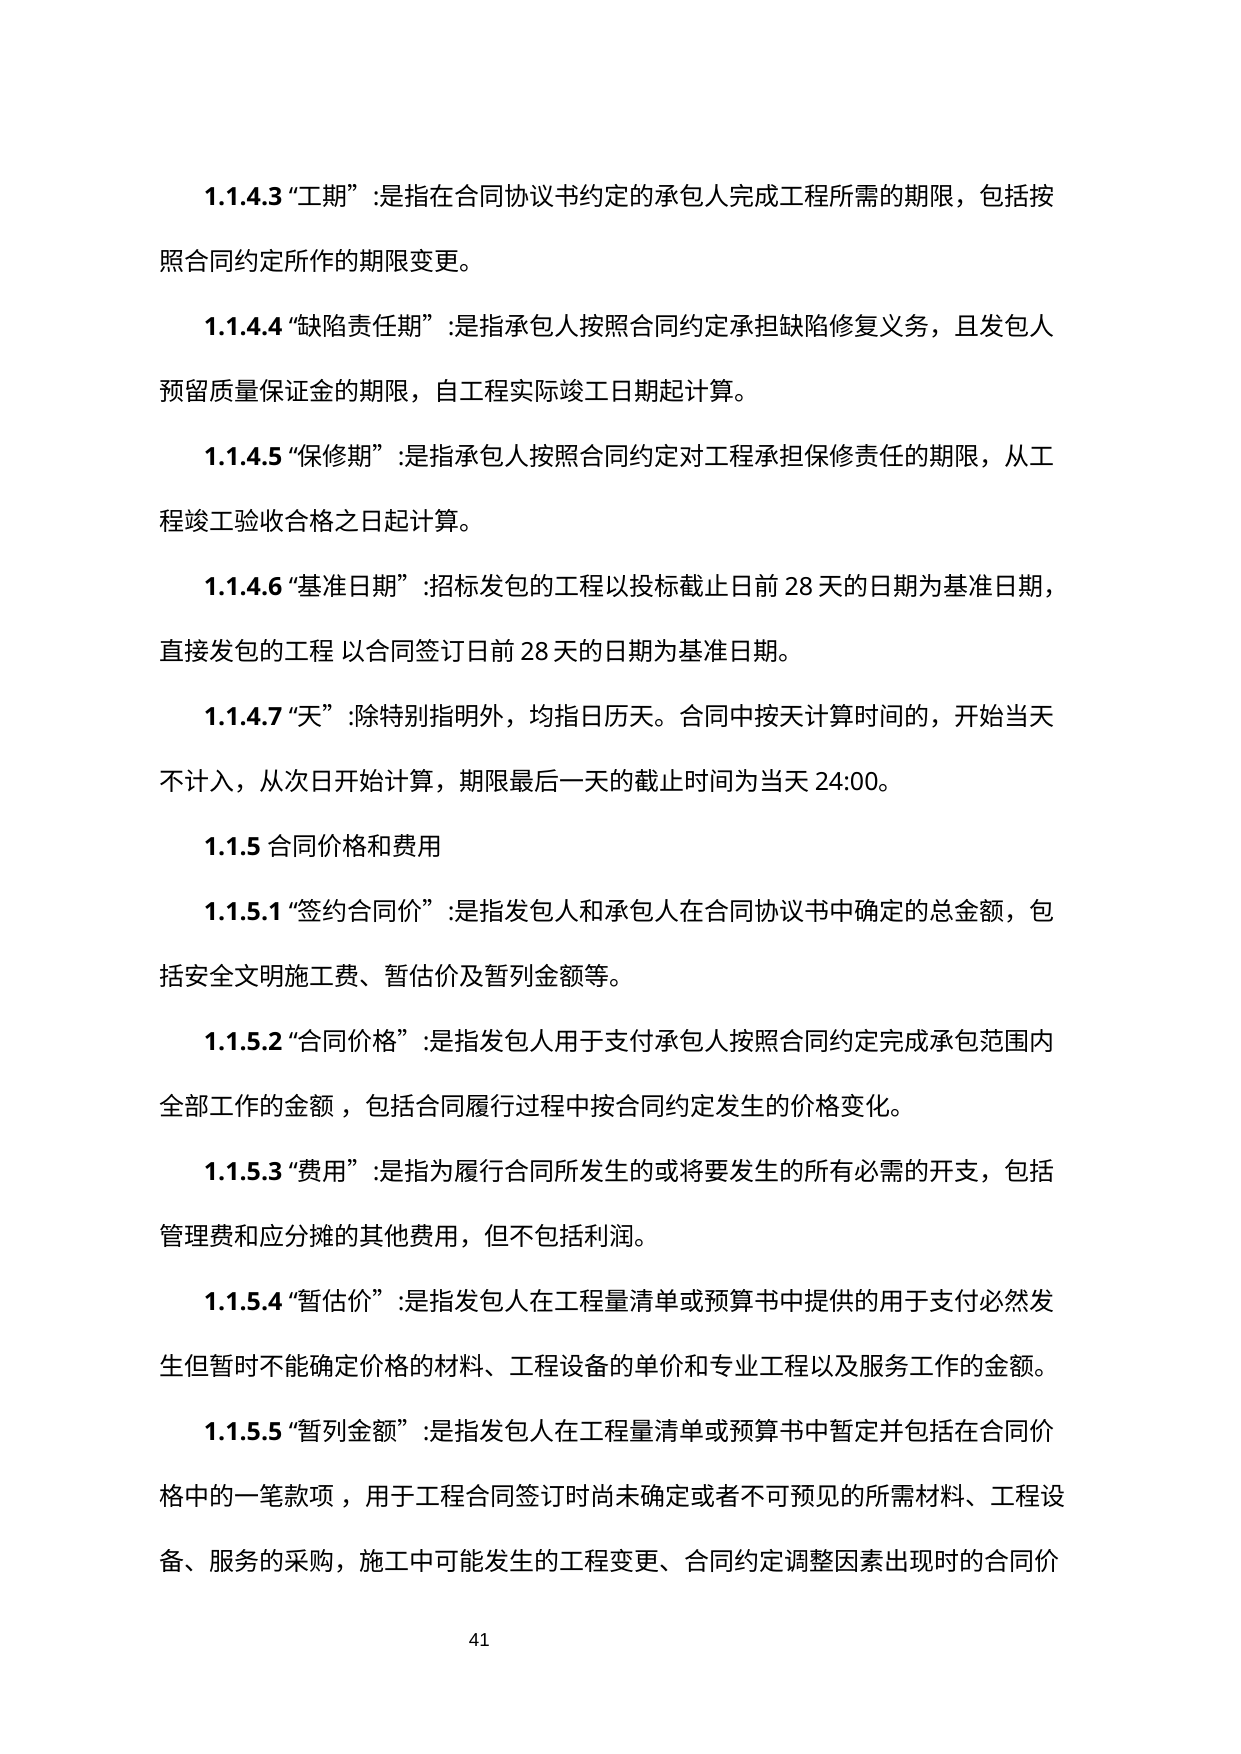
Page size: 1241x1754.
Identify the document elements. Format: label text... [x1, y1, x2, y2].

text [159, 1397, 1078, 1592]
text 1.1.4.7 “天”:除特别指明外，均指日历天。合同中按天计算时间的，开始当天不计入，从次日开始计算，期限最后一天的截止时间为当天24:00。 [159, 682, 1078, 812]
text 1.1.5.1 “签约合同价”:是指发包人和承包人在合同协议书中确定的总金额，包括安全文明施工费、暂估价及暂列金额等。 [159, 877, 1078, 1007]
text 1.1.4.3 “工期”:是指在合同协议书约定的承包人完成工程所需的期限，包括按照合同约定所作的期限变更。 [159, 162, 1078, 292]
text 1.1.4.4 “缺陷责任期”:是指承包人按照合同约定承担缺陷修复义务，且发包人预留质量保证金的期限，自工程实际竣工日期起计算。 [159, 292, 1078, 422]
text 1.1.5 合同价格和费用 [159, 812, 1078, 877]
text 1.1.4.5 “保修期”:是指承包人按照合同约定对工程承担保修责任的期限，从工程竣工验收合格之日起计算。 [159, 422, 1078, 552]
text 1.1.4.6 “基准日期”:招标发包的工程以投标截止日前28天的日期为基准日期，直接发包的工程 以合同签订日前28天的日期为基准日期。 [159, 552, 1078, 682]
text 1.1.5.3 “费用”:是指为履行合同所发生的或将要发生的所有必需的开支，包括管理费和应分摊的其他费用，但不包括利润。 [159, 1137, 1078, 1267]
text 1.1.5.2 “合同价格”:是指发包人用于支付承包人按照合同约定完成承包范围内全部工作的金额 ，包括合同履行过程中按合同约定发生的价格变化。 [159, 1007, 1078, 1137]
text 1.1.5.4 “暂估价”:是指发包人在工程量清单或预算书中提供的用于支付必然发生但暂时不能确定价格的材料、工程设备的单价和专业工程以及服务工作的金额。 [159, 1267, 1078, 1397]
